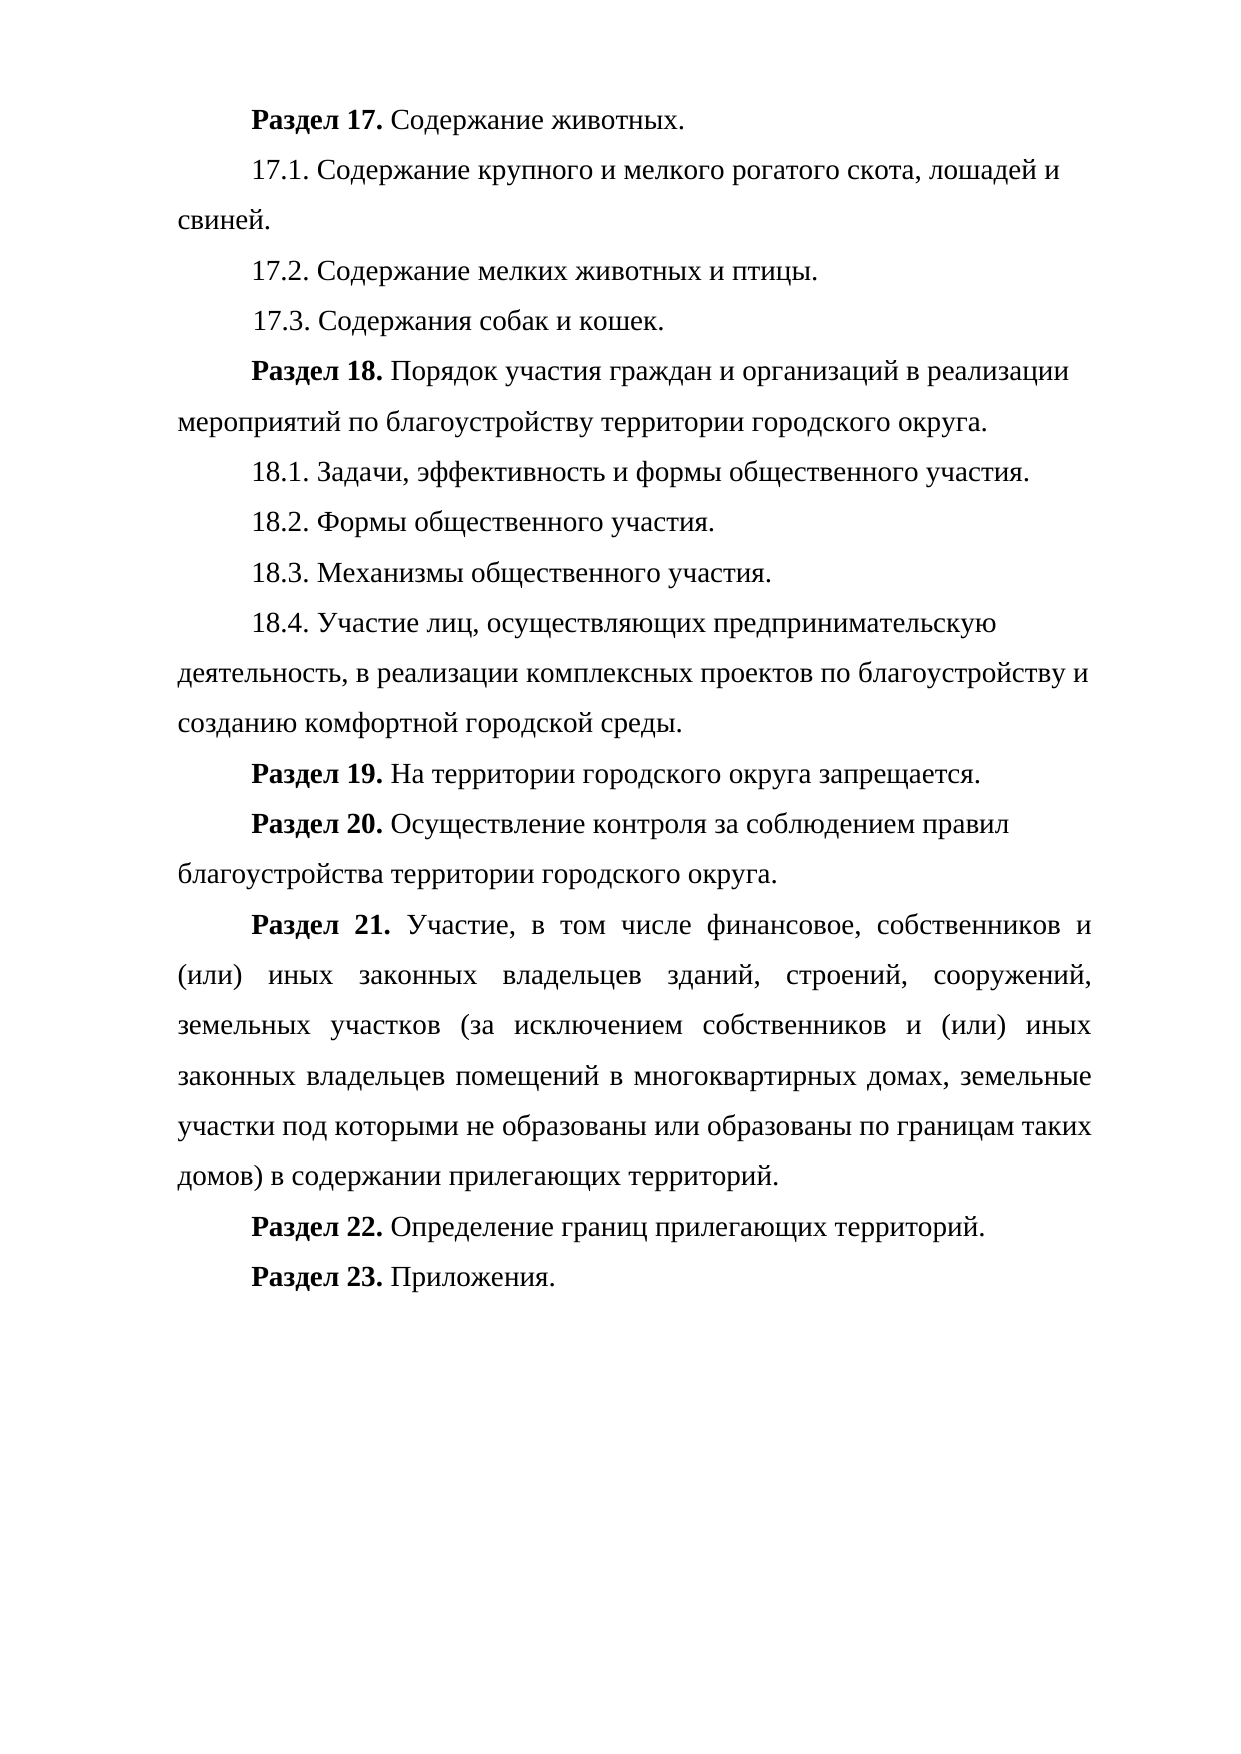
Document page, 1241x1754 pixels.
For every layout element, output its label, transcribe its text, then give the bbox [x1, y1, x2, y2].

text Раздел 17. Содержание животных. [177, 102, 1092, 135]
text Раздел 20. Осуществление контроля за соблюдением правил благоустройства территории городского округа. [177, 806, 1092, 890]
text Раздел 18. Порядок участия граждан и организаций в реализации мероприятий по благоустройству территории городского округа. [177, 353, 1092, 437]
text Раздел 22. Определение границ прилегающих территорий. [177, 1209, 1092, 1242]
text 17.1. Содержание крупного и мелкого рогатого скота, лошадей и свиней. [177, 152, 1092, 236]
text 17.3. Содержания собак и кошек. [252, 303, 1092, 337]
text 17.2. Содержание мелких животных и птицы. [177, 253, 1092, 286]
text Раздел 23. Приложения. [177, 1259, 1092, 1293]
text 18.3. Механизмы общественного участия. [177, 555, 1092, 588]
text Раздел 21. Участие, в том числе финансовое, собственников и (или) иных законных владельцев зданий, строений, сооружений, земельных участков (за исключением собственников и (или) иных законных владельцев помещений в многоквартирных домах, земельные участки под которыми не образованы или образованы по границам таких домов) в содержании прилегающих территорий. [177, 907, 1092, 1192]
text 18.4. Участие лиц, осуществляющих предпринимательскую деятельность, в реализации комплексных проектов по благоустройству и созданию комфортной городской среды. [177, 605, 1092, 739]
text 18.1. Задачи, эффективность и формы общественного участия. [177, 454, 1092, 488]
text Раздел 19. На территории городского округа запрещается. [177, 756, 1092, 789]
text 18.2. Формы общественного участия. [177, 504, 1092, 538]
